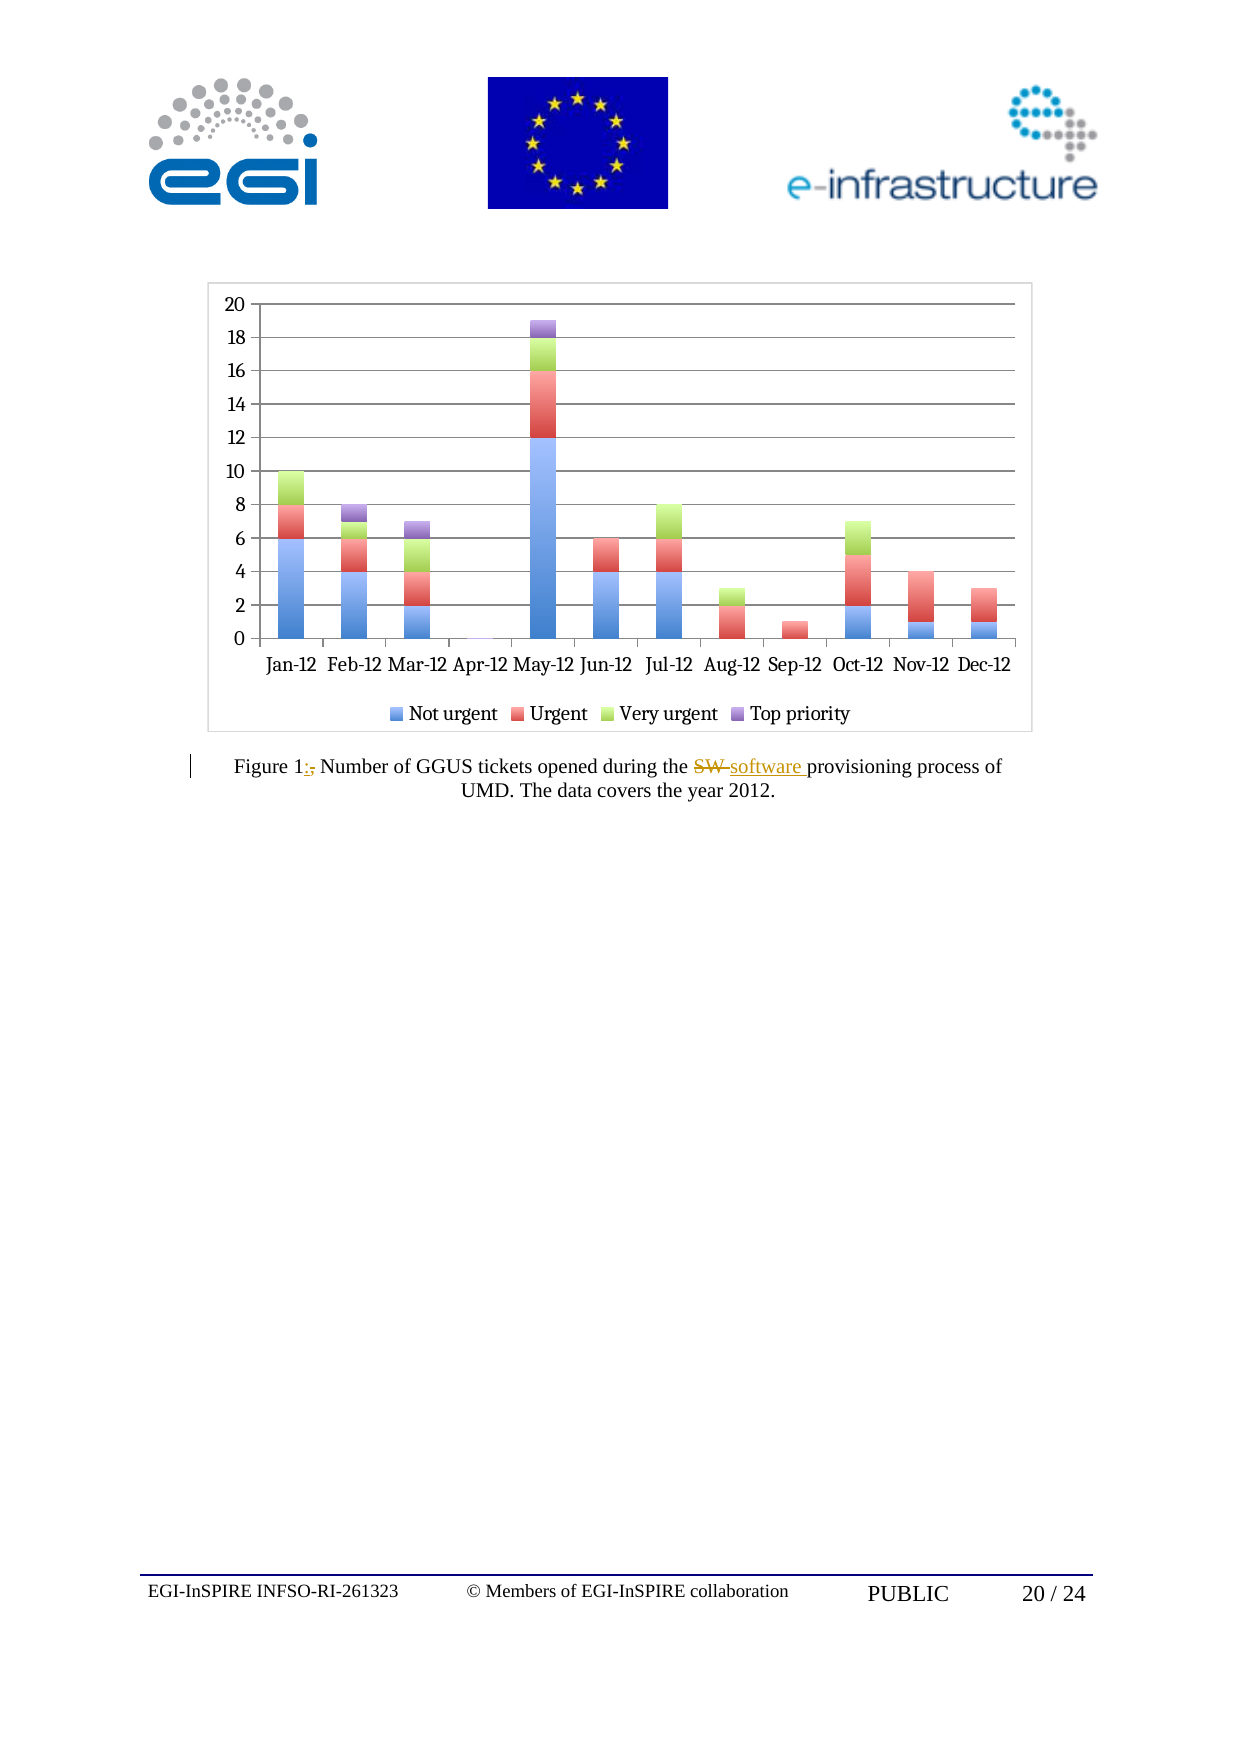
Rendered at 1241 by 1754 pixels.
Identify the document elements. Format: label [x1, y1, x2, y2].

picture [780, 77, 1106, 209]
picture [147, 77, 319, 207]
picture [487, 77, 669, 209]
